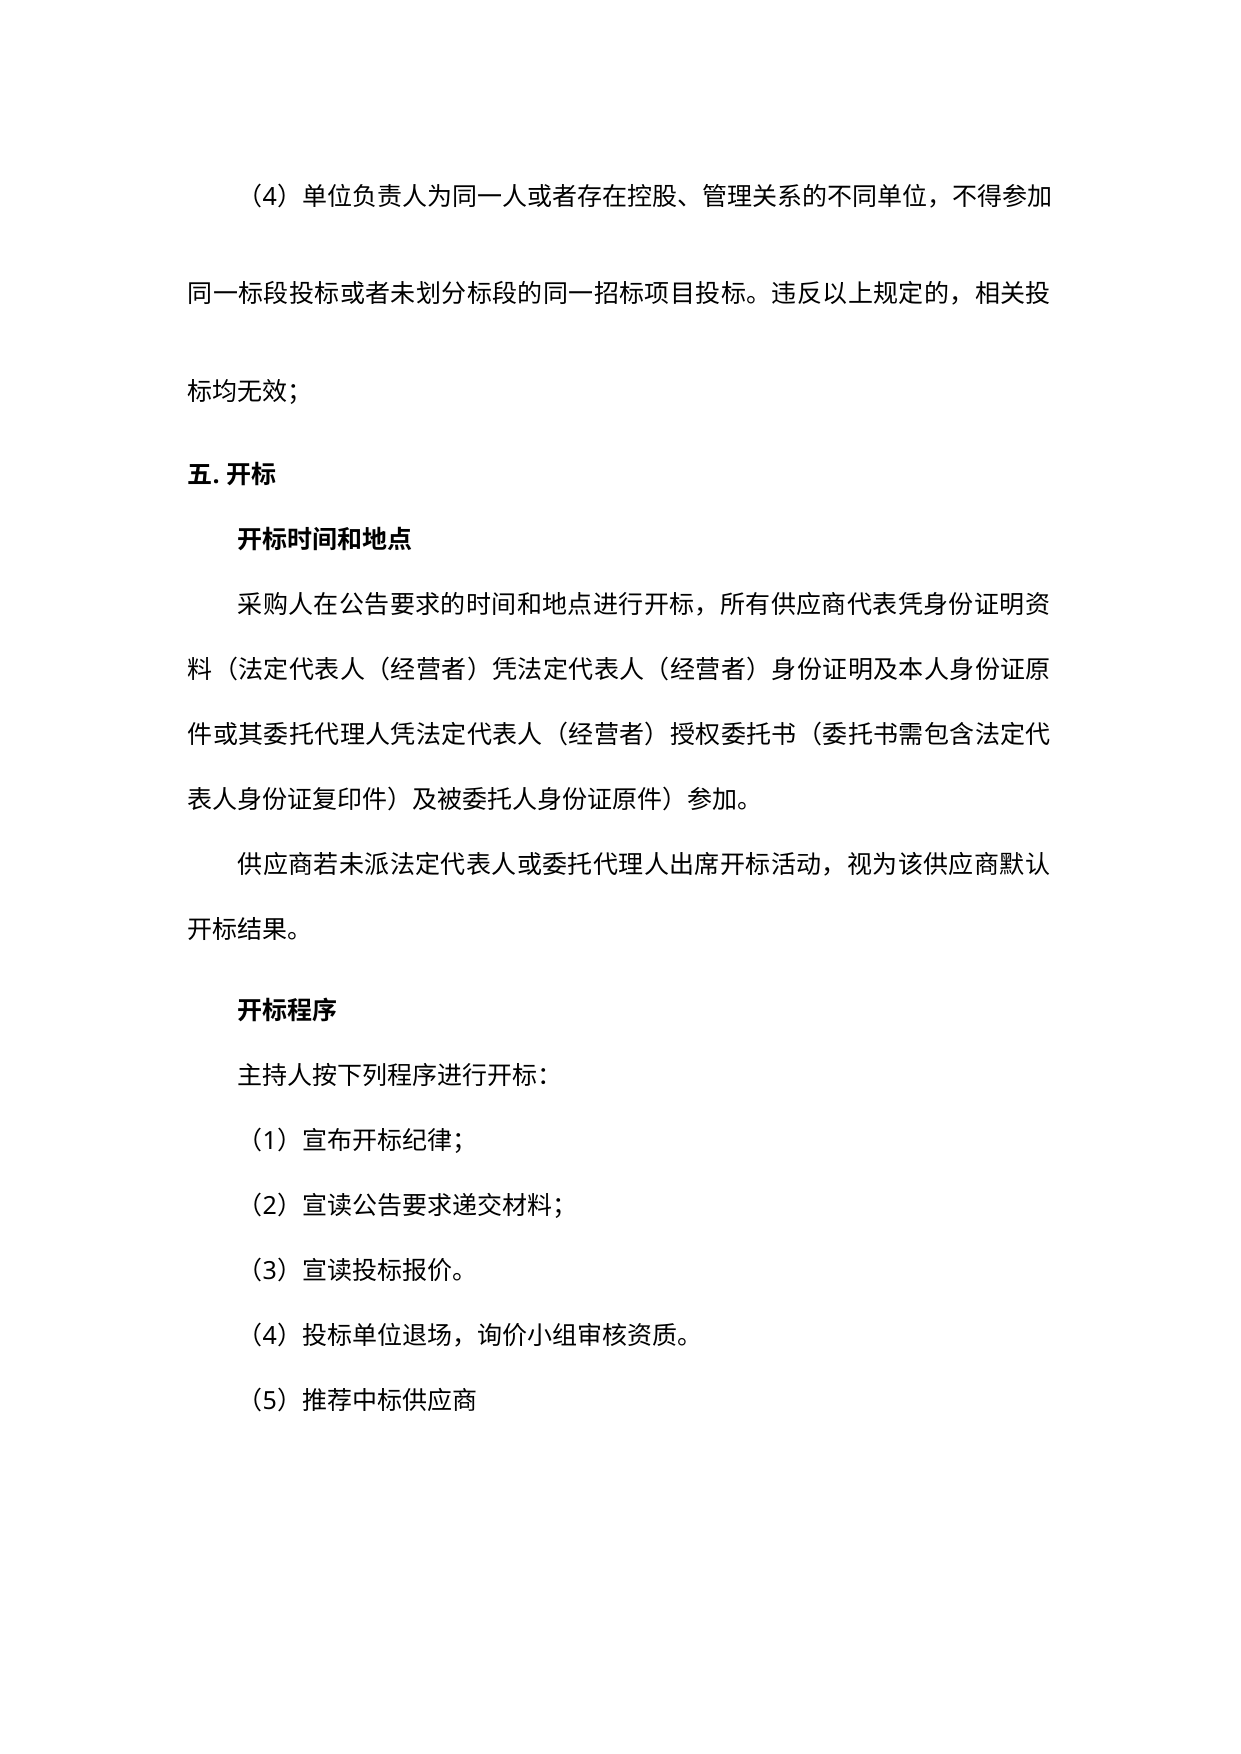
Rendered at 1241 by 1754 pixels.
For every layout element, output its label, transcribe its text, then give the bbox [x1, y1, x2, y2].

text （2）宣读公告要求递交材料； [187, 1171, 1053, 1236]
text （5）推荐中标供应商 [187, 1366, 1053, 1431]
text 主持人按下列程序进行开标： [187, 1041, 1053, 1106]
text 供应商若未派法定代表人或委托代理人出席开标活动，视为该供应商默认开标结果。 [187, 830, 1053, 960]
text （4）投标单位退场，询价小组审核资质。 [187, 1301, 1053, 1366]
text 采购人在公告要求的时间和地点进行开标，所有供应商代表凭身份证明资料（法定代表人（经营者）凭法定代表人（经营者）身份证明及本人身份证原件或其委托代理人凭法定代表人（经营者）授权委托书（委托书需包含法定代表人身份证复印件）及被委托人身份证原件）参加。 [187, 570, 1053, 830]
subtitle 开标程序 [187, 976, 1053, 1041]
text （1）宣布开标纪律； [187, 1106, 1053, 1171]
subtitle 五. 开标 [187, 440, 1053, 505]
subtitle 开标时间和地点 [187, 505, 1053, 570]
text （3）宣读投标报价。 [187, 1236, 1053, 1301]
text （4）单位负责人为同一人或者存在控股、管理关系的不同单位，不得参加同一标段投标或者未划分标段的同一招标项目投标。违反以上规定的，相关投标均无效； [187, 162, 1053, 422]
